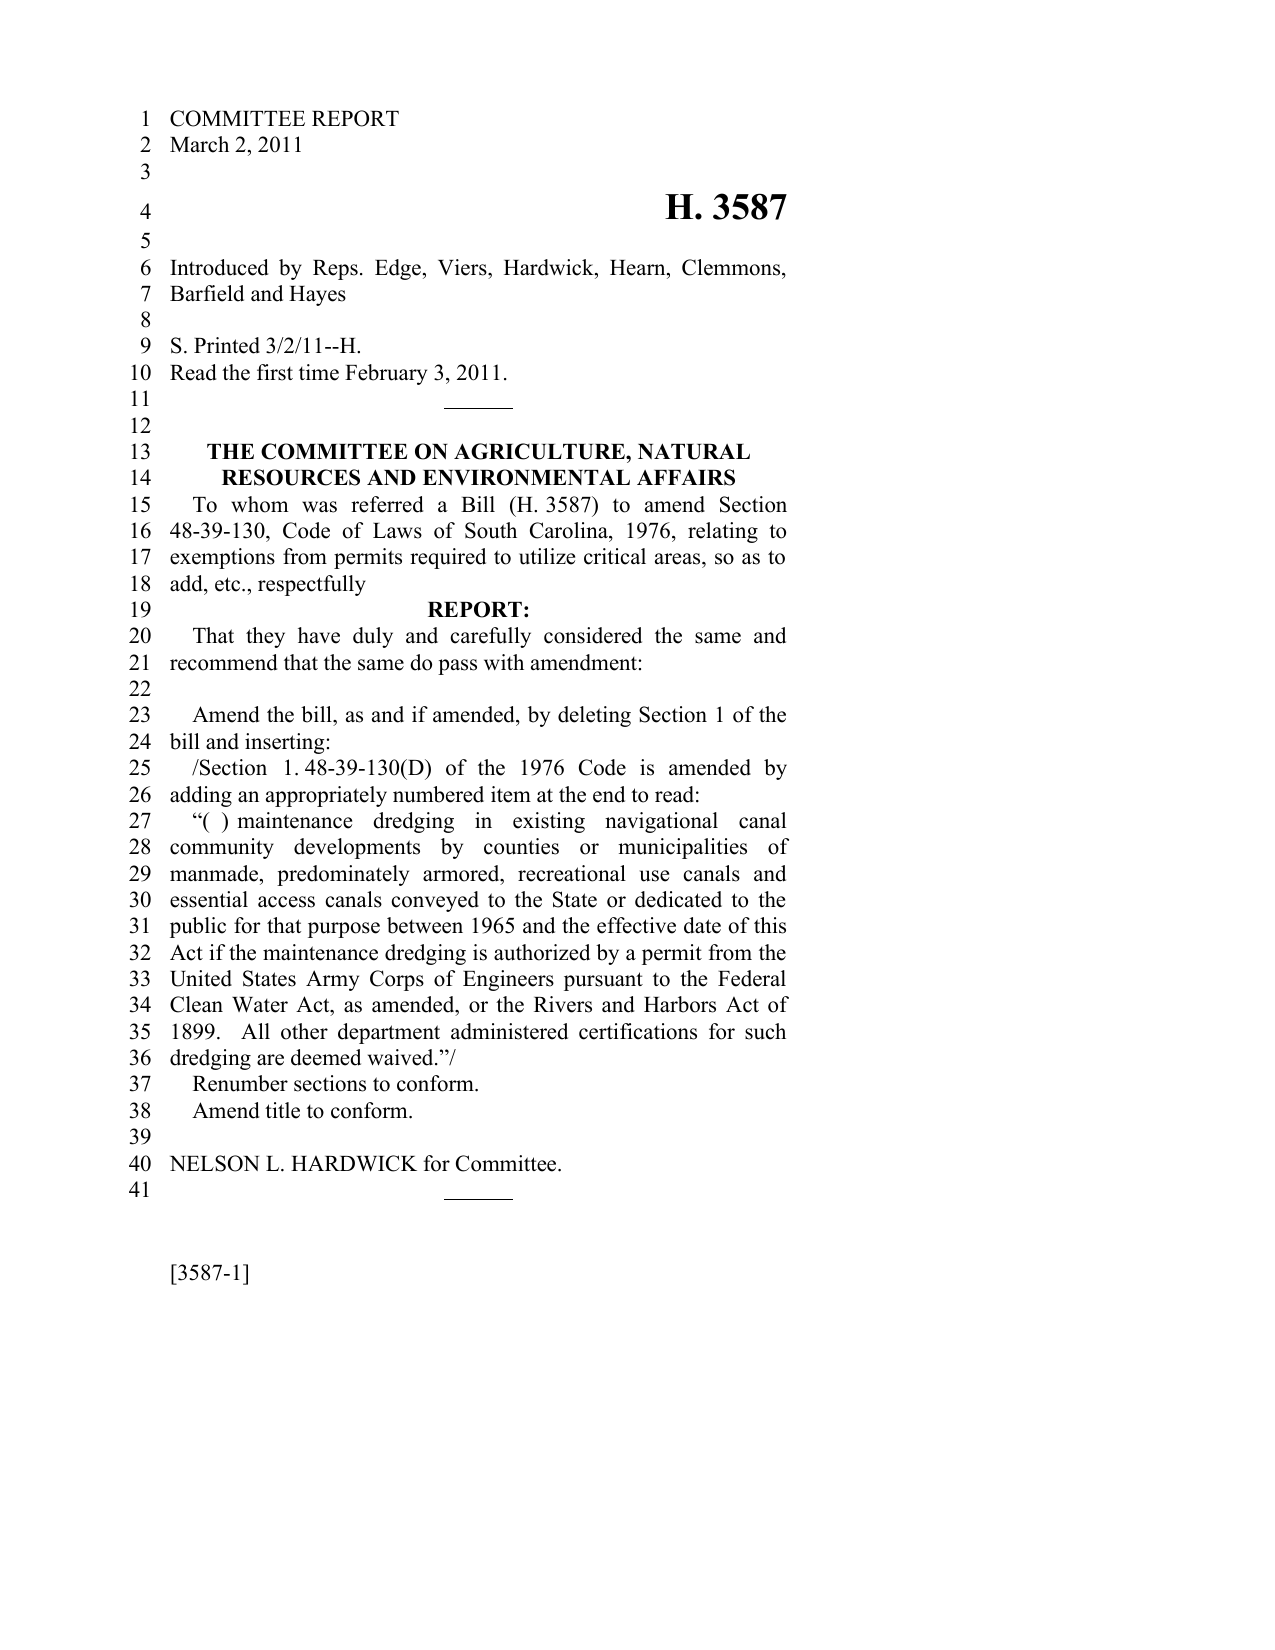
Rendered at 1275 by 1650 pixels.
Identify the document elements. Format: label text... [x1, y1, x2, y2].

text Amend title to conform. [169, 1097, 787, 1123]
text COMMITTEE REPORT [169, 105, 787, 131]
text To whom was referred a Bill (H. 3587) to amend Section 48-39-130, Code of Laws of South Carolina, 1976, relating to exemptions from permits required to utilize critical areas, so as to add, etc., respectfully [169, 491, 787, 596]
text REPORT: [169, 596, 787, 622]
text THE COMMITTEE ON AGRICULTURE, NATURAL [169, 438, 787, 464]
text NELSON L. HARDWICK for Committee. [169, 1149, 787, 1176]
text That they have duly and carefully considered the same and recommend that the same do pass with amendment: [169, 622, 787, 675]
text H. 3587 [169, 184, 787, 227]
text Renumber sections to conform. [169, 1071, 787, 1097]
text Introduced by Reps. Edge, Viers, Hardwick, Hearn, Clemmons, Barfield and Hayes [169, 253, 787, 306]
text /Section 1. 48-39-130(D) of the 1976 Code is amended by adding an appropriately numbered item at the end to read: [169, 754, 787, 807]
text March 2, 2011 [169, 131, 787, 158]
text RESOURCES AND ENVIRONMENTAL AFFAIRS [169, 464, 787, 491]
text Read the first time February 3, 2011. [169, 359, 787, 385]
text “( ) maintenance dredging in existing navigational canal community developments by counties or municipalities of manmade, predominately armored, recreational use canals and essential access canals conveyed to the State or dedicated to the public for that purpose between 1965 and the effective date of this Act if the maintenance dredging is authorized by a permit from the United States Army Corps of Engineers pursuant to the Federal Clean Water Act, as amended, or the Rivers and Harbors Act of 1899. All other department administered certifications for such dredging are deemed waived.”/ [169, 807, 787, 1071]
text Amend the bill, as and if amended, by deleting Section 1 of the bill and inserting: [169, 702, 787, 754]
text S. Printed 3/2/11--H. [169, 333, 787, 359]
